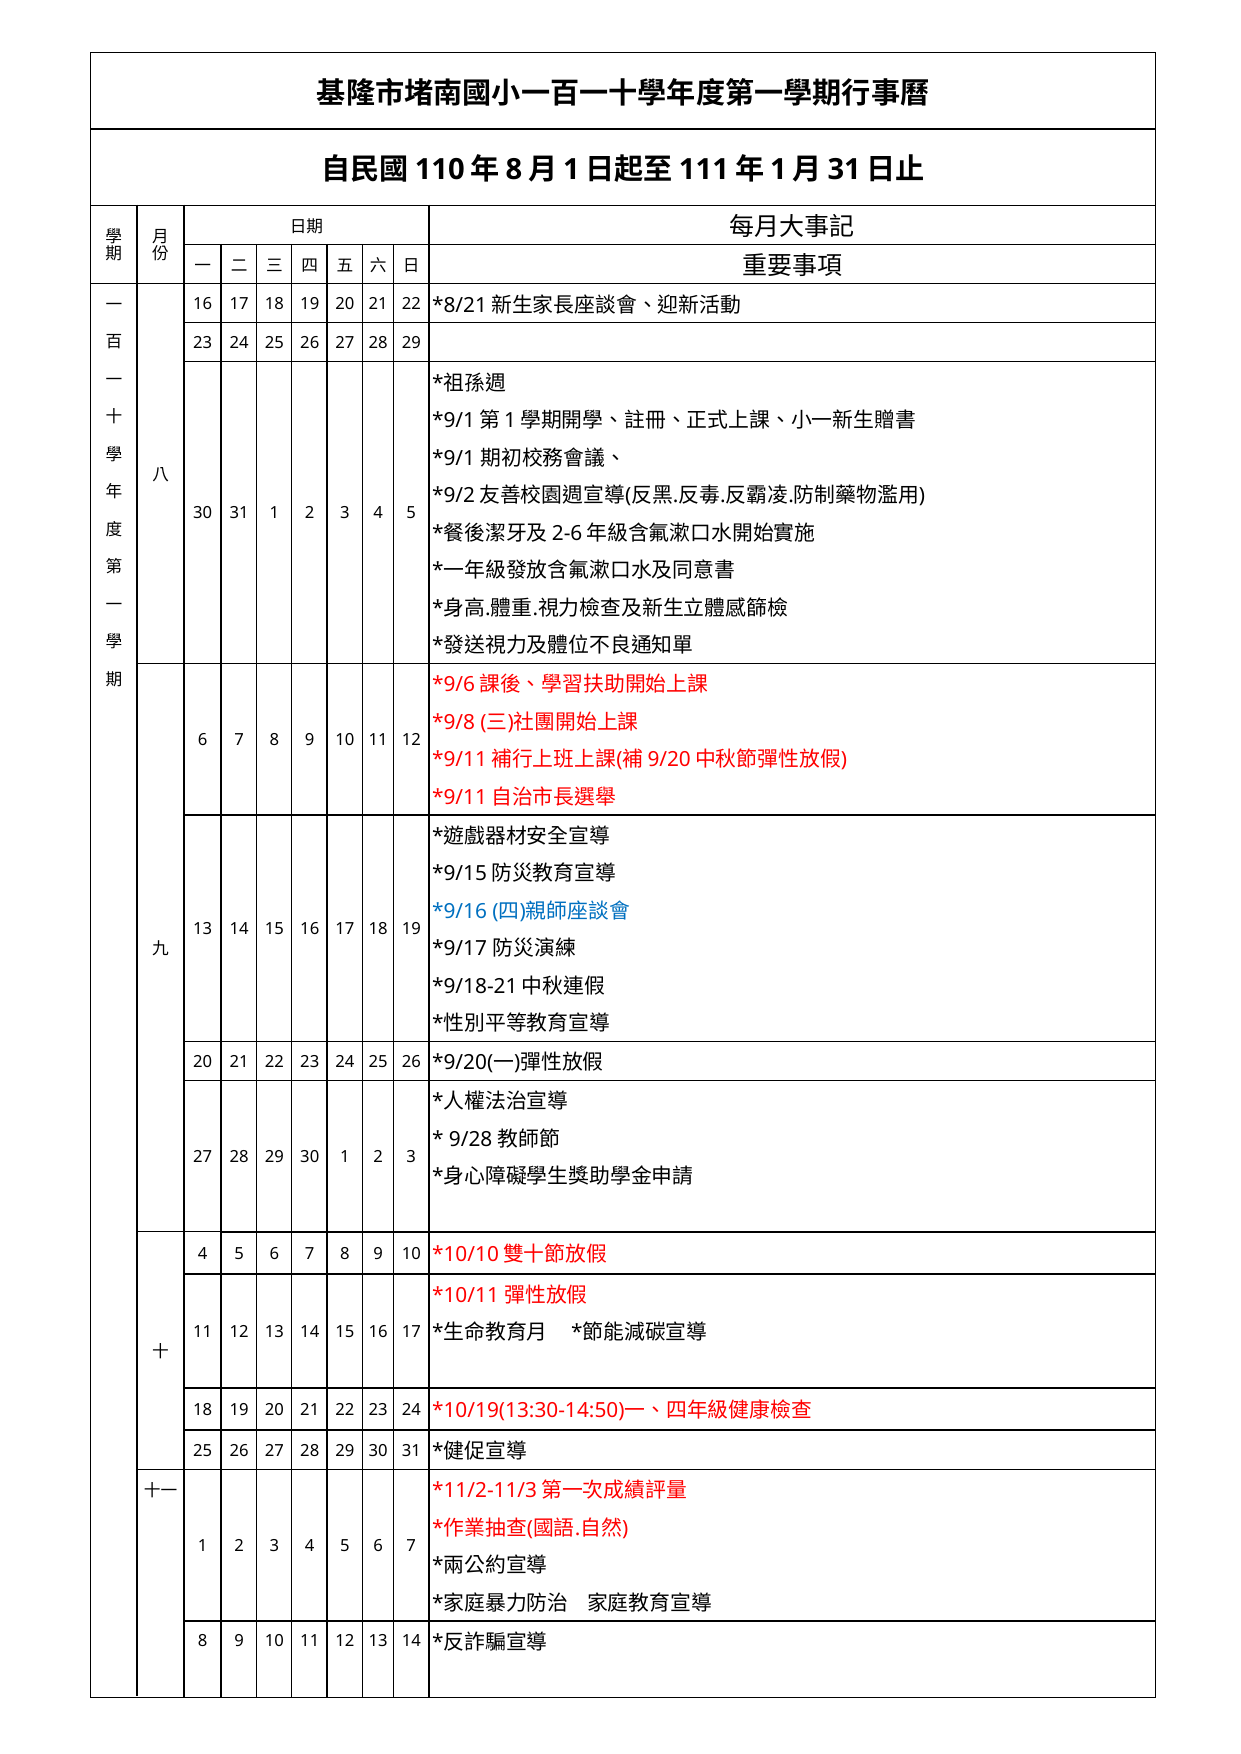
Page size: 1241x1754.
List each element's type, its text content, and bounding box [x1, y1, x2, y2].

table_cell 重要事項 [430, 245, 1155, 283]
table_cell 6 [257, 1233, 291, 1273]
table_cell 2 [292, 362, 326, 662]
table_cell 24 [394, 1389, 428, 1429]
table_cell 31 [222, 362, 256, 662]
table_cell 12 [328, 1622, 362, 1697]
table_cell 一 [185, 245, 220, 283]
table_cell *10/10雙十節放假 [430, 1233, 1155, 1273]
table_cell 17 [222, 284, 256, 322]
table_cell 20 [328, 284, 362, 322]
table_cell 6 [363, 1470, 393, 1620]
table_cell 9 [363, 1233, 393, 1273]
table_cell 16 [292, 816, 326, 1041]
table_cell 27 [257, 1431, 291, 1468]
table_cell 19 [292, 284, 326, 322]
table_cell 22 [328, 1389, 362, 1429]
table_cell *10/19(13:30-14:50)一、四年級健康檢查 [430, 1389, 1155, 1429]
table_cell 1 [185, 1470, 220, 1620]
table_cell 17 [394, 1275, 428, 1387]
table_cell 23 [363, 1389, 393, 1429]
table_cell 6 [185, 664, 220, 814]
table_cell 31 [394, 1431, 428, 1468]
table_cell 20 [257, 1389, 291, 1429]
table_cell *10/11 彈性放假 *生命教育月 *節能減碳宣導 [430, 1275, 1155, 1387]
table_cell 16 [185, 284, 220, 322]
table_cell 28 [292, 1431, 326, 1468]
table_cell 14 [394, 1622, 428, 1697]
table_cell 22 [257, 1042, 291, 1079]
table_cell 10 [394, 1233, 428, 1273]
table_cell 22 [394, 284, 428, 322]
table_cell *8/21新生家長座談會、迎新活動 [430, 284, 1155, 322]
table_cell *9/20(一)彈性放假 [430, 1042, 1155, 1079]
table_cell 3 [394, 1081, 428, 1231]
table_cell 八 [138, 284, 183, 662]
table_cell 11 [185, 1275, 220, 1387]
table_cell 30 [363, 1431, 393, 1468]
table_cell 4 [363, 362, 393, 662]
table_cell *人權法治宣導 * 9/28 教師節 *身心障礙學生獎助學金申請 [430, 1081, 1155, 1231]
table_cell 10 [328, 664, 362, 814]
table_cell 23 [185, 323, 220, 361]
table_cell 1 [257, 362, 291, 662]
table_cell 12 [222, 1275, 256, 1387]
table_cell 30 [185, 362, 220, 662]
table_cell 學期 [91, 206, 136, 283]
table_cell 4 [292, 1470, 326, 1620]
table_cell *反詐騙宣導 [430, 1622, 1155, 1697]
table_cell 十一 [137, 1470, 183, 1697]
table_cell 每月大事記 [430, 206, 1155, 244]
table_cell 四 [292, 245, 326, 283]
table_cell 六 [363, 245, 393, 283]
table_cell 10 [257, 1622, 291, 1697]
table_cell 14 [292, 1275, 326, 1387]
table_cell 30 [292, 1081, 326, 1231]
table_cell 18 [363, 816, 393, 1041]
table_cell 11 [292, 1622, 326, 1697]
table_cell 九 [138, 664, 183, 1231]
table_cell 28 [363, 323, 393, 361]
table_cell 13 [185, 816, 220, 1041]
table_cell 自民國110年8月1日起至111年1月31日止 [91, 130, 1155, 204]
table_cell 3 [257, 1470, 291, 1620]
table_cell 26 [394, 1042, 428, 1079]
table_cell 8 [328, 1233, 362, 1273]
table_cell 5 [394, 362, 428, 662]
table_cell 18 [257, 284, 291, 322]
table_cell 26 [222, 1431, 256, 1468]
table_cell 21 [222, 1042, 256, 1079]
table_cell 24 [328, 1042, 362, 1079]
table_cell 一 百 一 十 學 年 度 第 一 學 期 [91, 284, 137, 1697]
table_cell 2 [363, 1081, 393, 1231]
table_cell 17 [328, 816, 362, 1041]
table_cell 19 [222, 1389, 256, 1429]
table_cell 16 [363, 1275, 393, 1387]
table_cell 二 [222, 245, 256, 283]
table_cell 14 [222, 816, 256, 1041]
table_cell 25 [185, 1431, 220, 1468]
table_cell 7 [222, 664, 256, 814]
table_header 基隆市堵南國小一百一十學年度第一學期行事曆 [91, 53, 1155, 128]
table_cell 26 [292, 323, 326, 361]
table_cell 29 [394, 323, 428, 361]
table_cell 28 [222, 1081, 256, 1231]
table_cell 9 [292, 664, 326, 814]
table_cell 7 [292, 1233, 326, 1273]
table_cell 29 [257, 1081, 291, 1231]
table_cell 11 [363, 664, 393, 814]
table_cell 12 [394, 664, 428, 814]
table_cell 27 [328, 323, 362, 361]
table_cell 日 [394, 245, 428, 283]
table_cell *遊戲器材安全宣導 *9/15防災教育宣導 *9/16 (四)親師座談會 *9/17 防災演練 *9/18-21中秋連假 *性別平等教育宣導 [430, 816, 1155, 1041]
table_cell 3 [328, 362, 362, 662]
table_cell 21 [292, 1389, 326, 1429]
table_cell *祖孫週 *9/1第1學期開學、註冊、正式上課、小一新生贈書 *9/1 期初校務會議、 *9/2友善校園週宣導(反黑.反毒.反霸凌.防制藥物濫用) *餐後潔牙及2-6年級含氟漱口水開始實施 *一年級發放含氟漱口水及同意書 *身高.體重.視力檢查及新生立體感篩檢 *發送視力及體位不良通知單 [430, 362, 1155, 662]
table_cell 15 [328, 1275, 362, 1387]
table_cell 18 [185, 1389, 220, 1429]
table_cell 13 [363, 1622, 393, 1697]
table_cell 三 [257, 245, 291, 283]
table_cell *9/6課後、學習扶助開始上課 *9/8 (三)社團開始上課 *9/11補行上班上課(補9/20中秋節彈性放假) *9/11自治市長選舉 [430, 664, 1155, 814]
table_cell 5 [328, 1470, 362, 1620]
table_cell 2 [222, 1470, 256, 1620]
table_cell 8 [257, 664, 291, 814]
table_cell 7 [394, 1470, 428, 1620]
table_cell 13 [257, 1275, 291, 1387]
table_cell 20 [185, 1042, 220, 1079]
table_cell *11/2-11/3第一次成績評量 *作業抽查(國語.自然) *兩公約宣導 *家庭暴力防治 家庭教育宣導 [430, 1470, 1155, 1620]
table_cell *健促宣導 [430, 1431, 1155, 1468]
table_cell 1 [328, 1081, 362, 1231]
table_cell 27 [185, 1081, 220, 1231]
table_cell 19 [394, 816, 428, 1041]
table_cell 五 [328, 245, 362, 283]
table_cell 25 [257, 323, 291, 361]
table_cell 9 [222, 1622, 256, 1697]
table_cell 4 [185, 1232, 220, 1273]
table_cell 24 [222, 323, 256, 361]
table_cell 21 [363, 284, 393, 322]
table_cell 29 [328, 1431, 362, 1468]
table_cell 23 [292, 1042, 326, 1079]
table_cell 月份 [138, 206, 183, 283]
table_cell 十 [138, 1232, 183, 1468]
table_cell 5 [222, 1233, 256, 1273]
table_cell 日期 [185, 206, 428, 244]
table_cell [430, 323, 1155, 361]
table_cell 25 [363, 1042, 393, 1079]
table_cell 15 [257, 816, 291, 1041]
table_cell 8 [185, 1622, 220, 1697]
